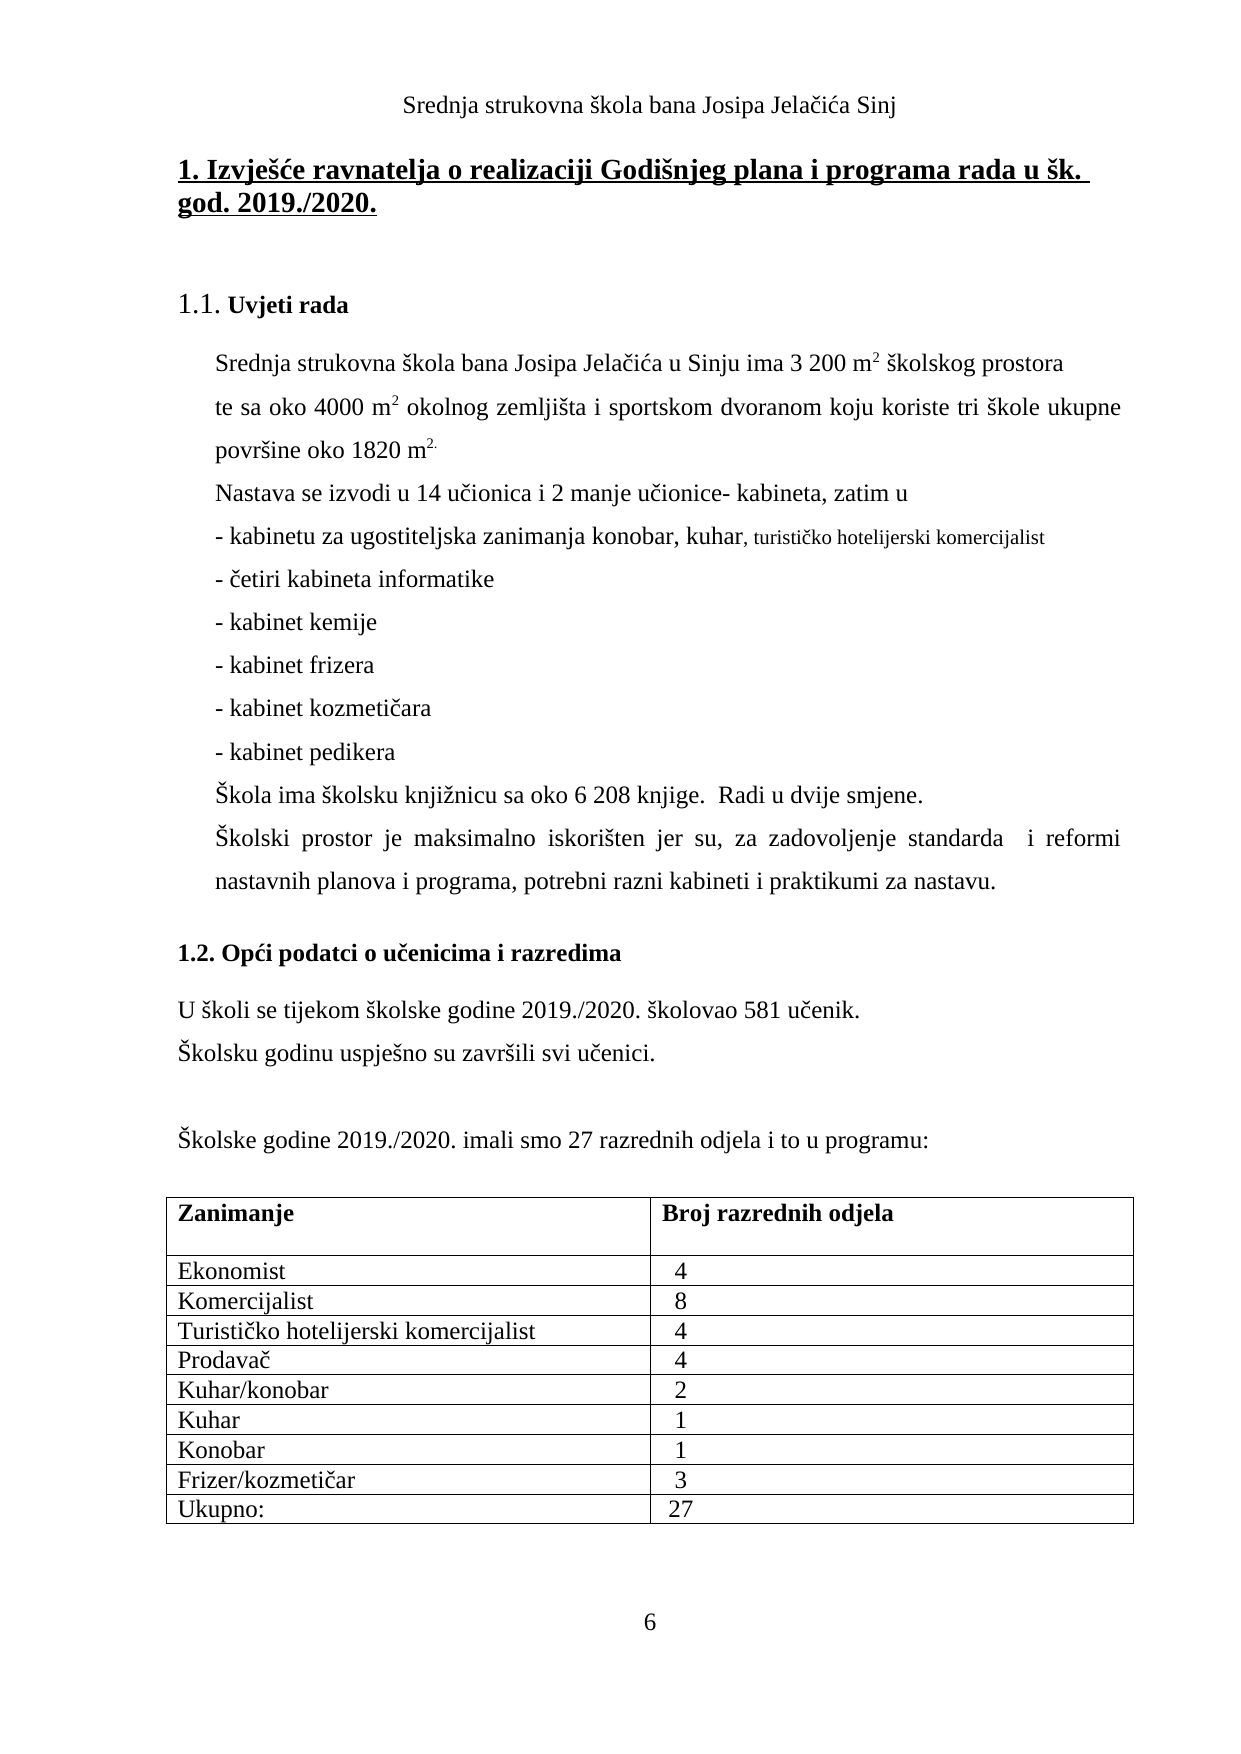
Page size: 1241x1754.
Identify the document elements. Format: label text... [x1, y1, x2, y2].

text - kabinet kozmetičara [215, 693, 1122, 722]
table_cell Turističko hotelijerski komercijalist [167, 1316, 650, 1344]
text - četiri kabineta informatike [215, 564, 1122, 593]
table_cell Kuhar/konobar [167, 1375, 650, 1404]
table_cell 1 [651, 1435, 1133, 1464]
text 1.1. Uvjeti rada [177, 286, 1122, 320]
table_cell 4 [651, 1346, 1133, 1374]
table_cell Konobar [167, 1435, 650, 1464]
table_cell 2 [651, 1375, 1133, 1404]
table_cell 3 [651, 1465, 1133, 1493]
table_cell Frizer/kozmetičar [167, 1465, 650, 1493]
table_cell Prodavač [167, 1346, 650, 1374]
table_cell 4 [651, 1256, 1133, 1285]
table_header Broj razrednih odjela [651, 1198, 1133, 1255]
table_cell Komercijalist [167, 1286, 650, 1315]
table_cell Ekonomist [167, 1256, 650, 1285]
text Školski prostor je maksimalno iskorišten jer su, za zadovoljenje standarda i reformi nastavnih planova i programa, potrebni razni kabineti i praktikumi za nastavu. [215, 823, 1122, 895]
text 1.2. Opći podatci o učenicima i razredima [177, 938, 1122, 967]
table_cell 1 [651, 1405, 1133, 1434]
text U školi se tijekom školske godine 2019./2020. školovao 581 učenik. [177, 995, 1122, 1024]
table_cell Kuhar [167, 1405, 650, 1434]
text - kabinet kemije [215, 607, 1122, 636]
table_cell 4 [651, 1316, 1133, 1344]
table_cell 8 [651, 1286, 1133, 1315]
text - kabinet frizera [215, 650, 1122, 679]
text Školske godine 2019./2020. imali smo 27 razrednih odjela i to u programu: [177, 1125, 1122, 1153]
table_cell 27 [651, 1495, 1133, 1523]
text Škola ima školsku knjižnicu sa oko 6 208 knjige. Radi u dvije smjene. [215, 780, 1122, 808]
table_cell Ukupno: [167, 1495, 650, 1523]
text te sa oko 4000 m2 okolnog zemljišta i sportskom dvoranom koju koriste tri škole ukupne površine oko 1820 m2. [215, 392, 1122, 463]
text Školsku godinu uspješno su završili svi učenici. [177, 1038, 1122, 1067]
text 1. Izvješće ravnatelja o realizaciji Godišnjeg plana i programa rada u šk. god. 2019./2020. [177, 152, 1122, 219]
table_header Zanimanje [167, 1198, 650, 1255]
text - kabinet pedikera [215, 737, 1122, 765]
text Srednja strukovna škola bana Josipa Jelačića u Sinju ima 3 200 m2 školskog prostora [215, 348, 1122, 377]
text Nastava se izvodi u 14 učionica i 2 manje učionice- kabineta, zatim u [215, 478, 1122, 507]
text - kabinetu za ugostiteljska zanimanja konobar, kuhar, turističko hotelijerski komercijalist [215, 521, 1122, 550]
